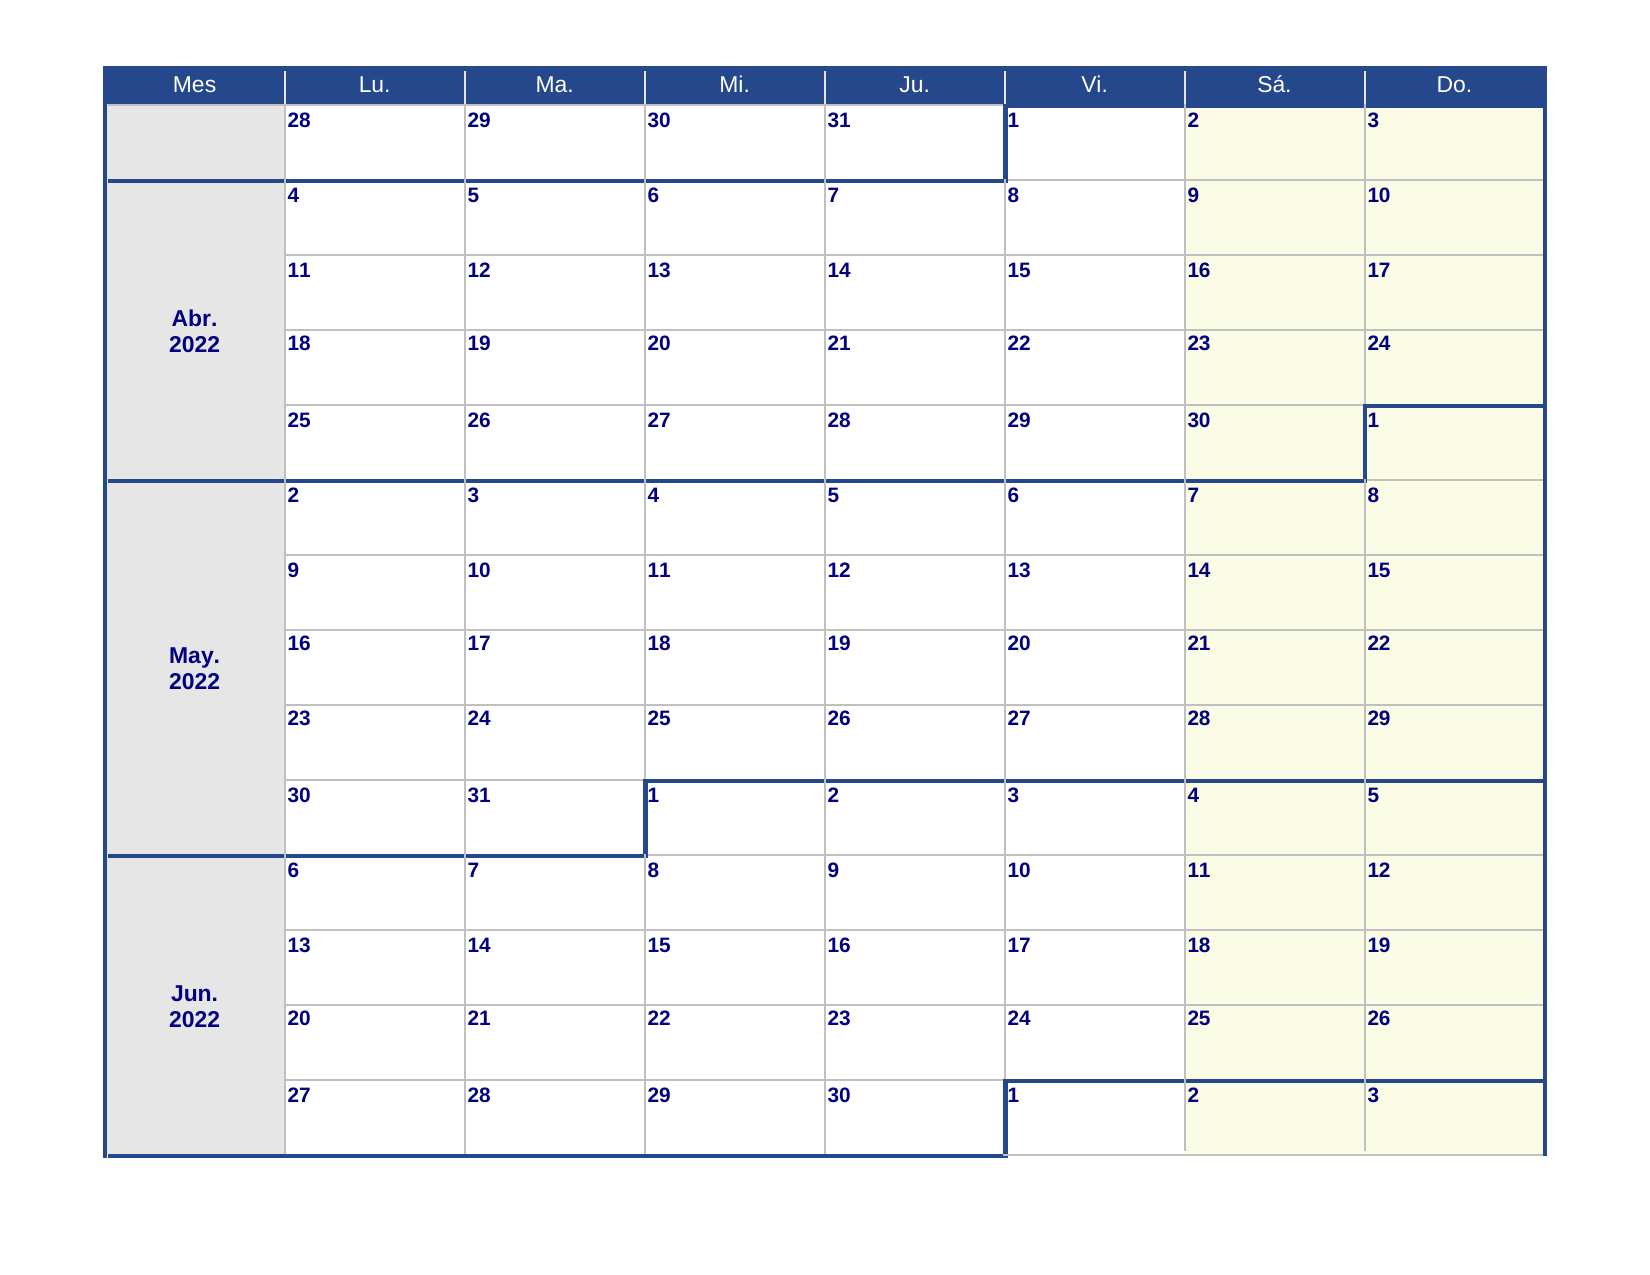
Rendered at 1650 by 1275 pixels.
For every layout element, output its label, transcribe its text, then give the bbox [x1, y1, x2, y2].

table_cell 30 [1186, 406, 1363, 479]
table_cell 14 [466, 931, 644, 1004]
table_cell 17 [1366, 256, 1543, 329]
table_cell May. 2022 [107, 480, 284, 854]
table_cell 27 [286, 1081, 464, 1154]
table_cell 7 [1186, 483, 1364, 554]
table_cell 26 [1366, 1006, 1543, 1079]
table_cell 15 [1006, 256, 1184, 329]
table_cell 2 [1185, 1083, 1365, 1154]
table_cell 6 [286, 858, 464, 929]
table_cell 6 [1006, 483, 1184, 554]
table_cell 27 [1006, 706, 1184, 779]
table_cell 9 [1186, 181, 1364, 254]
table_cell 4 [646, 483, 824, 554]
table_cell 8 [1366, 481, 1543, 554]
table_cell 5 [466, 183, 644, 254]
table_cell 22 [1006, 331, 1184, 404]
table_cell 29 [1366, 706, 1543, 779]
table_cell 7 [826, 183, 1004, 254]
table_cell 20 [1006, 631, 1184, 704]
table_cell 16 [286, 631, 464, 704]
table_cell 3 [1366, 108, 1543, 179]
table_cell 21 [1186, 631, 1364, 704]
table_cell 24 [1366, 331, 1543, 404]
table_cell 29 [1006, 406, 1184, 479]
table_cell 18 [286, 331, 464, 404]
table_cell 26 [826, 706, 1004, 779]
table_cell 12 [466, 256, 644, 329]
table_cell 13 [286, 931, 464, 1004]
table_cell 18 [646, 631, 824, 704]
table_cell 14 [1186, 556, 1364, 629]
table_cell 1 [1367, 408, 1543, 479]
table_header Ju. [826, 71, 1004, 104]
table_cell 4 [1186, 783, 1364, 854]
table_cell 22 [646, 1006, 824, 1079]
table_cell 30 [646, 106, 824, 179]
table_cell 18 [1186, 931, 1364, 1004]
table_cell 10 [466, 556, 644, 629]
table_cell 22 [1366, 631, 1543, 704]
table_cell 21 [466, 1006, 644, 1079]
table_header Sá. [1186, 71, 1364, 104]
table_cell 31 [466, 781, 643, 854]
table_cell 24 [466, 706, 644, 779]
table_cell 29 [466, 106, 644, 179]
table_cell 5 [826, 483, 1004, 554]
table_cell Jun. 2022 [107, 855, 284, 1154]
table_cell 1 [1008, 1083, 1185, 1154]
table_cell 17 [1006, 931, 1184, 1004]
table_cell 24 [1006, 1006, 1184, 1079]
table_cell 2 [1186, 108, 1364, 179]
table_cell 20 [646, 331, 824, 404]
table_cell 30 [826, 1081, 1003, 1154]
table_cell 19 [466, 331, 644, 404]
table_cell 12 [826, 556, 1004, 629]
table_cell 19 [1366, 931, 1543, 1004]
table_cell 23 [286, 706, 464, 779]
table_cell 15 [1366, 556, 1543, 629]
table_cell 1 [648, 783, 824, 854]
table_cell 25 [286, 406, 464, 479]
table_cell 3 [466, 483, 644, 554]
table_cell 13 [1006, 556, 1184, 629]
table_cell 5 [1366, 783, 1543, 854]
table_cell 11 [1186, 856, 1364, 929]
table_cell 3 [1365, 1083, 1543, 1154]
table_header Mes [107, 71, 284, 104]
table_cell 2 [826, 783, 1004, 854]
table_cell 8 [1006, 181, 1184, 254]
table_cell 29 [646, 1081, 824, 1154]
table_cell 25 [646, 706, 824, 779]
table_cell 16 [1186, 256, 1364, 329]
table_cell 15 [646, 931, 824, 1004]
table_cell 11 [286, 256, 464, 329]
table_cell 28 [286, 106, 464, 179]
table_cell 17 [466, 631, 644, 704]
table_cell 28 [1186, 706, 1364, 779]
table_cell 20 [286, 1006, 464, 1079]
table_header Lu. [286, 71, 464, 104]
table_cell 31 [826, 106, 1003, 179]
table_cell 9 [286, 556, 464, 629]
table_cell 2 [286, 483, 464, 554]
table_cell 10 [1366, 181, 1543, 254]
table_header Ma. [466, 71, 644, 104]
table_cell 12 [1366, 856, 1543, 929]
table_cell 9 [826, 856, 1004, 929]
table_cell 7 [466, 858, 644, 929]
table_header Mi. [646, 71, 824, 104]
table_cell 23 [826, 1006, 1004, 1079]
table_cell 1 [1008, 108, 1184, 179]
table_cell 14 [826, 256, 1004, 329]
table_cell 11 [646, 556, 824, 629]
table_cell 28 [466, 1081, 644, 1154]
table_cell 10 [1006, 856, 1184, 929]
table_cell 16 [826, 931, 1004, 1004]
table_cell 25 [1186, 1006, 1364, 1079]
table_cell 6 [646, 183, 824, 254]
table_cell 13 [646, 256, 824, 329]
table_cell 19 [826, 631, 1004, 704]
table_header Vi. [1006, 71, 1184, 104]
table_header Do. [1366, 71, 1543, 104]
table_cell 8 [646, 856, 824, 929]
table_cell 4 [286, 183, 464, 254]
table_cell 26 [466, 406, 644, 479]
table_cell 28 [826, 406, 1004, 479]
table_cell 21 [826, 331, 1004, 404]
table_cell Abr. 2022 [107, 180, 284, 479]
table_cell 27 [646, 406, 824, 479]
table_cell 23 [1186, 331, 1364, 404]
table_cell 3 [1006, 783, 1184, 854]
table_cell 30 [286, 781, 464, 854]
